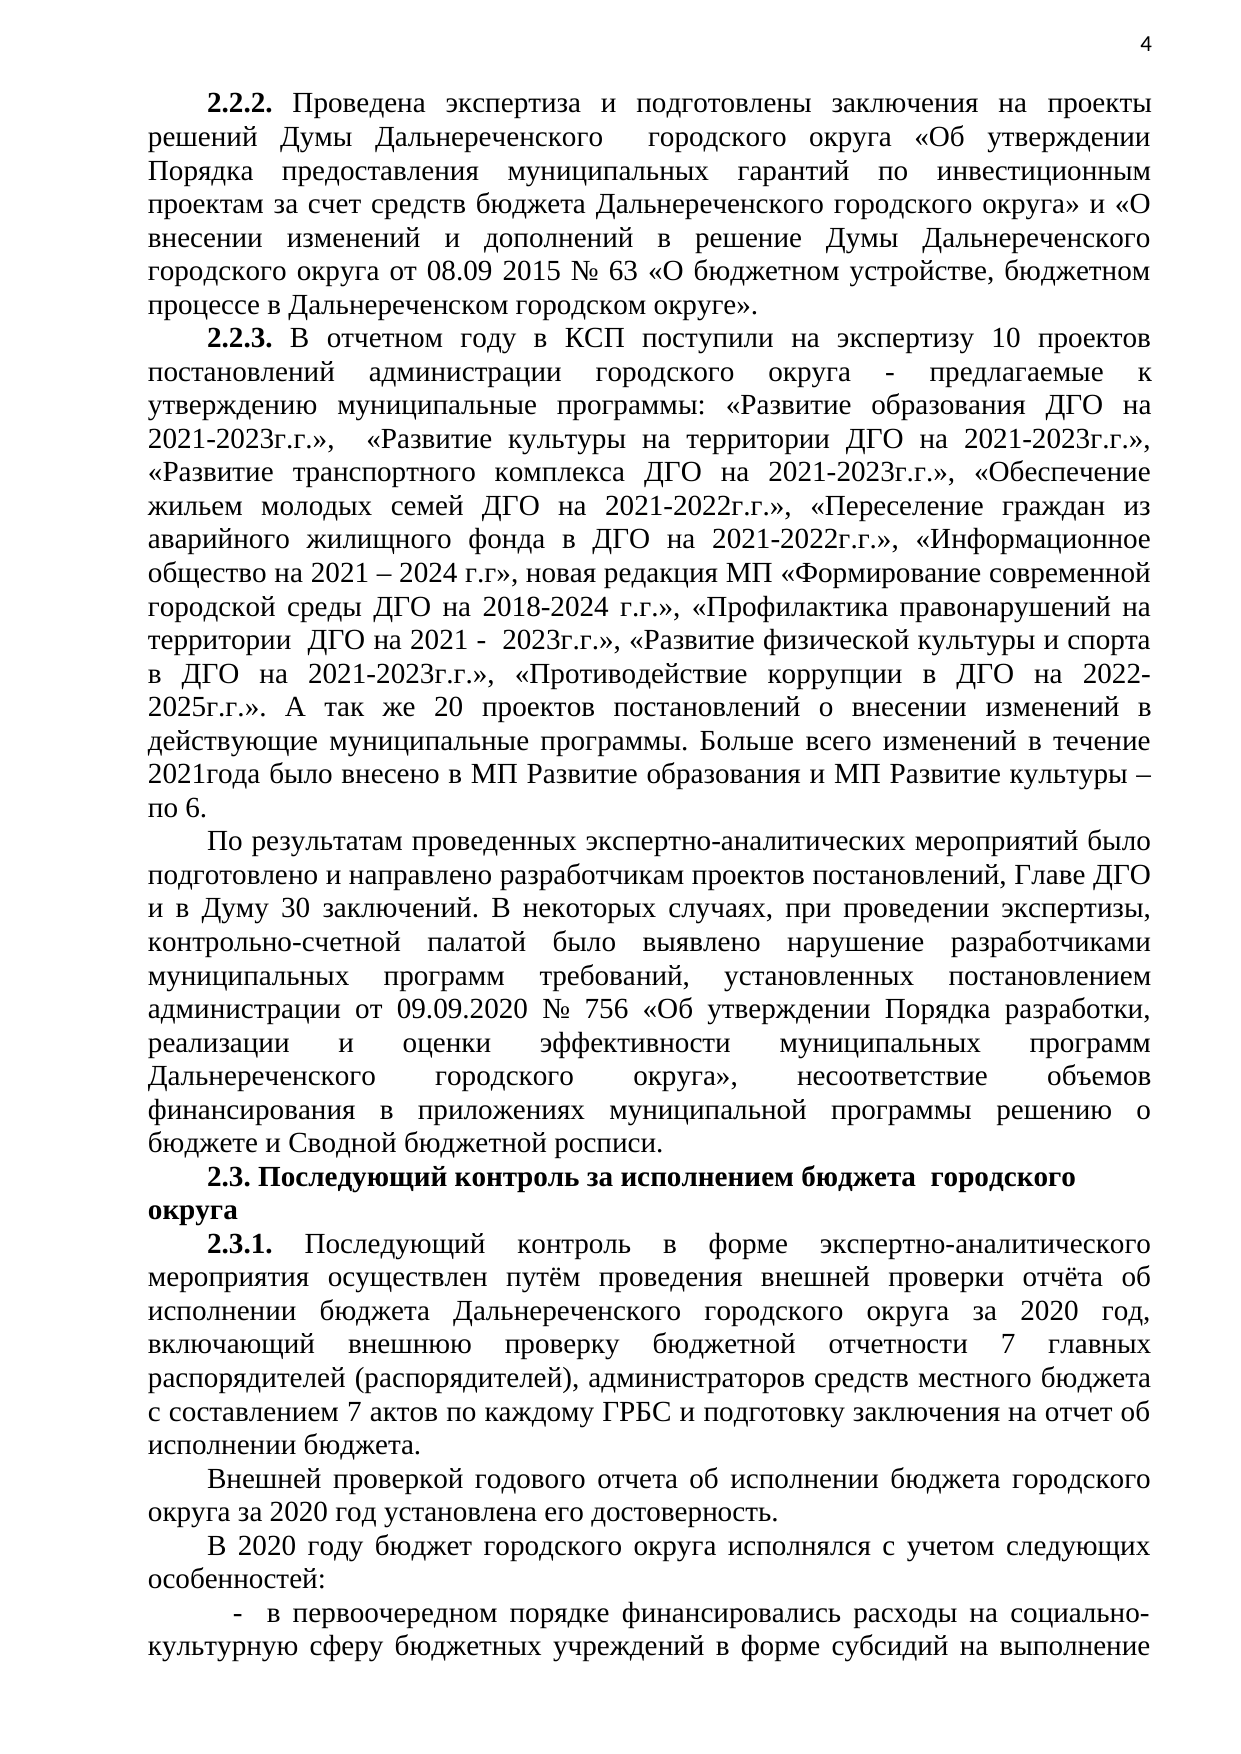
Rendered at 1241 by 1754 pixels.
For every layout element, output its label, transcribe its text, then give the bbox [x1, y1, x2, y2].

list По результатам проведенных экспертно-аналитических мероприятий было подготовлено и направлено разработчикам проектов постановлений, Главе ДГО и в Думу 30 заключений. В некоторых случаях, при проведении экспертизы, контрольно-счетной палатой было выявлено нарушение разработчиками муниципальных программ требований, установленных постановлением администрации от 09.09.2020 № 756 «Об утверждении Порядка разработки, реализации и оценки эффективности муниципальных программ Дальнереченского городского округа», несоответствие объемов финансирования в приложениях муниципальной программы решению о бюджете и Сводной бюджетной росписи. [148, 823, 1152, 1159]
text Внешней проверкой годового отчета об исполнении бюджета городского округа за 2020 год установлена его достоверность. [148, 1461, 1152, 1528]
list 2.3. Последующий контроль за исполнением бюджета городского округа [148, 1159, 1152, 1226]
text 2.3.1. Последующий контроль в форме экспертно-аналитического мероприятия осуществлен путём проведения внешней проверки отчёта об исполнении бюджета Дальнереченского городского округа за 2020 год, включающий внешнюю проверку бюджетной отчетности 7 главных распорядителей (распорядителей), администраторов средств местного бюджета с составлением 7 актов по каждому ГРБС и подготовку заключения на отчет об исполнении бюджета. [148, 1226, 1152, 1461]
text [148, 1595, 1152, 1662]
text 2.2.3. В отчетном году в КСП поступили на экспертизу 10 проектов постановлений администрации городского округа - предлагаемые к утверждению муниципальные программы: «Развитие образования ДГО на 2021-2023г.г.», «Развитие культуры на территории ДГО на 2021-2023г.г.», «Развитие транспортного комплекса ДГО на 2021-2023г.г.», «Обеспечение жильем молодых семей ДГО на 2021-2022г.г.», «Переселение граждан из аварийного жилищного фонда в ДГО на 2021-2022г.г.», «Информационное общество на 2021 – 2024 г.г», новая редакция МП «Формирование современной городской среды ДГО на 2018-2024 г.г.», «Профилактика правонарушений на территории ДГО на 2021 - 2023г.г.», «Развитие физической культуры и спорта в ДГО на 2021-2023г.г.», «Противодействие коррупции в ДГО на 2022-2025г.г.». А так же 20 проектов постановлений о внесении изменений в действующие муниципальные программы. Больше всего изменений в течение 2021года было внесено в МП Развитие образования и МП Развитие культуры – по 6. [148, 320, 1152, 823]
text В 2020 году бюджет городского округа исполнялся с учетом следующих особенностей: [148, 1528, 1152, 1595]
list 2.2.2. Проведена экспертиза и подготовлены заключения на проекты решений Думы Дальнереченского городского округа «Об утверждении Порядка предоставления муниципальных гарантий по инвестиционным проектам за счет средств бюджета Дальнереченского городского округа» и «О внесении изменений и дополнений в решение Думы Дальнереченского городского округа от 08.09 2015 № 63 «О бюджетном устройстве, бюджетном процессе в Дальнереченском городском округе». [148, 86, 1152, 320]
